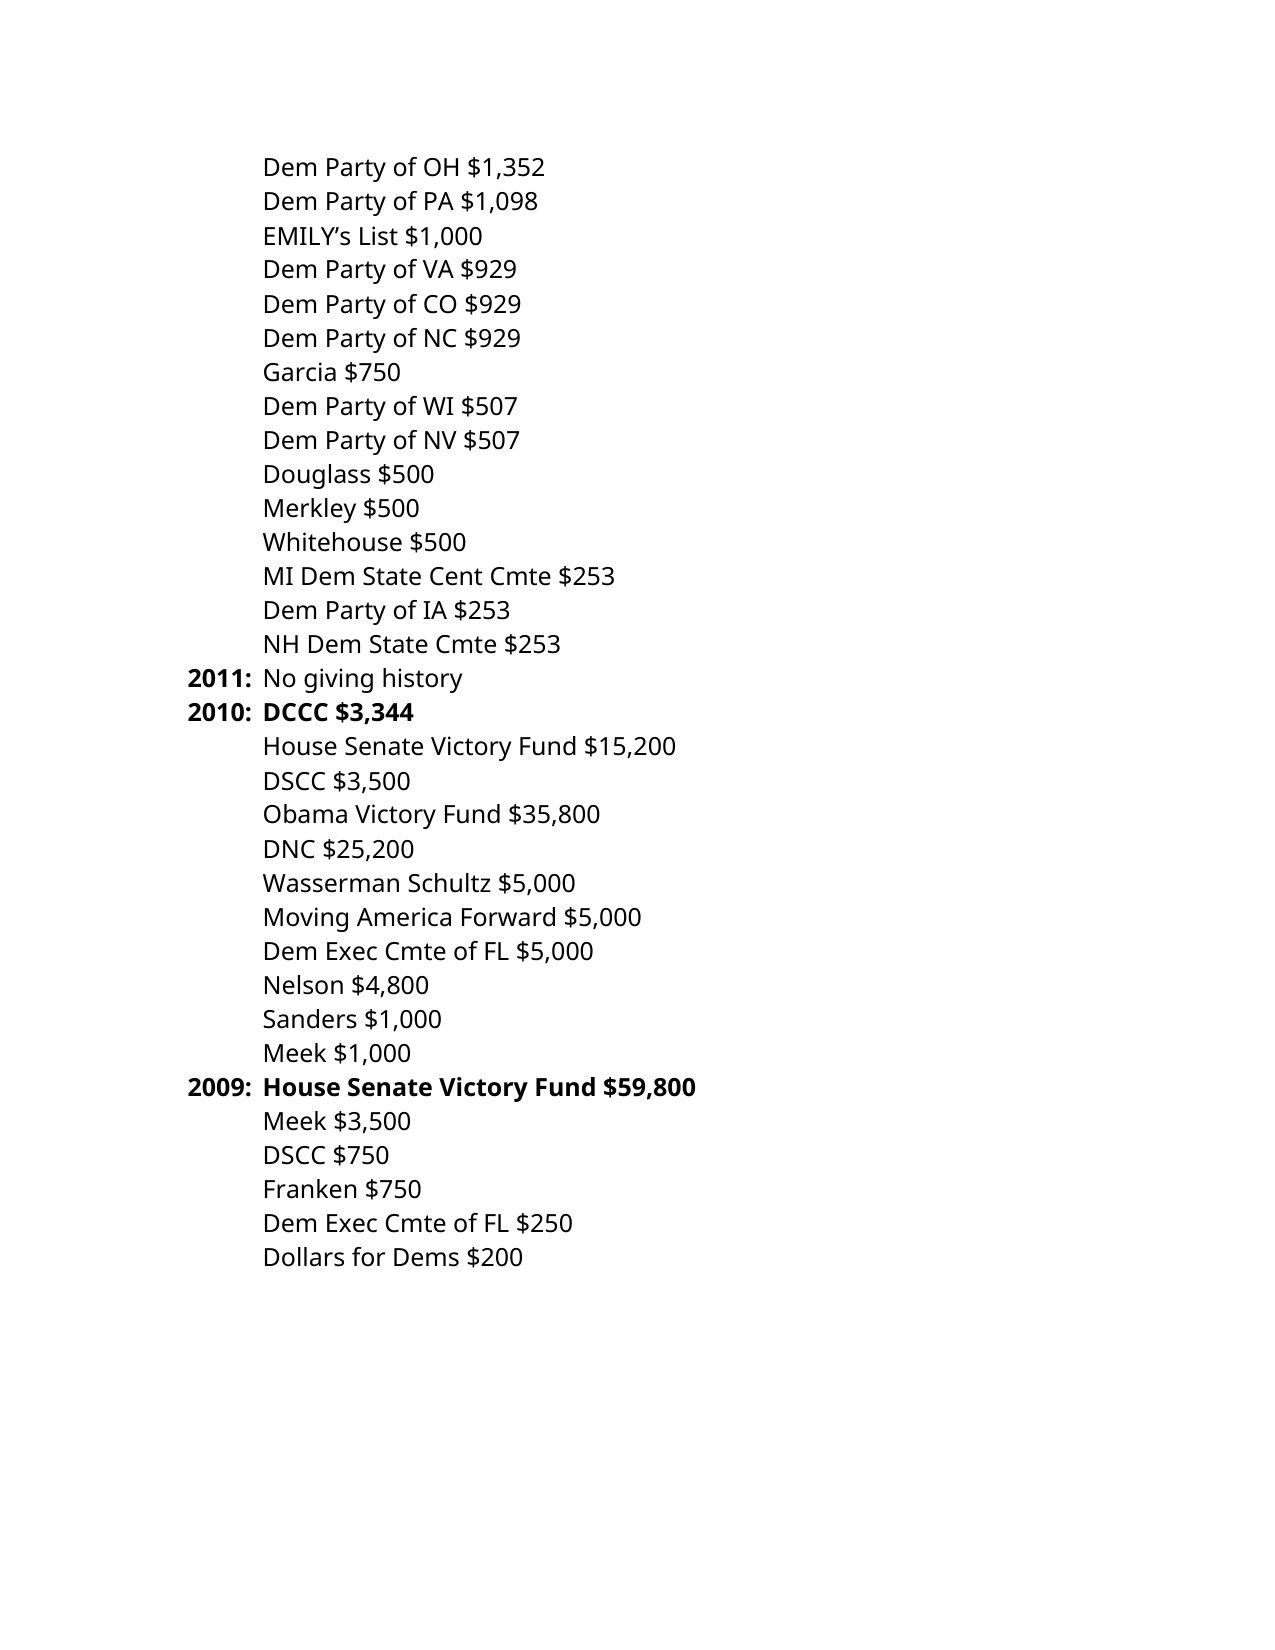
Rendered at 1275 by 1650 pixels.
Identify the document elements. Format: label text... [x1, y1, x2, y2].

text Dem Exec Cmte of FL $5,000 [187, 933, 1200, 967]
text Dem Party of NC $929 [187, 320, 1200, 354]
text Franken $750 [187, 1172, 1200, 1206]
text Dem Party of CO $929 [187, 286, 1200, 320]
text House Senate Victory Fund $15,200 [187, 729, 1200, 763]
text Whitehouse $500 [187, 525, 1200, 559]
text MI Dem State Cent Cmte $253 [187, 559, 1200, 593]
text Dem Party of IA $253 [187, 593, 1200, 627]
text Dem Party of OH $1,352 [187, 150, 1200, 184]
text Merkley $500 [187, 491, 1200, 525]
text 2010: DCCC $3,344 [187, 695, 1200, 729]
text Dollars for Dems $200 [187, 1240, 1200, 1274]
text Obama Victory Fund $35,800 [187, 797, 1200, 831]
text Dem Party of VA $929 [187, 252, 1200, 286]
text Garcia $750 [187, 354, 1200, 388]
text DNC $25,200 [187, 831, 1200, 865]
text Wasserman Schultz $5,000 [187, 865, 1200, 899]
text DSCC $3,500 [187, 763, 1200, 797]
text DSCC $750 [187, 1138, 1200, 1172]
text Douglass $500 [187, 457, 1200, 491]
text Dem Exec Cmte of FL $250 [187, 1206, 1200, 1240]
text NH Dem State Cmte $253 [187, 627, 1200, 661]
text 2009: House Senate Victory Fund $59,800 [187, 1070, 1200, 1104]
text Moving America Forward $5,000 [187, 899, 1200, 933]
text Nelson $4,800 [187, 967, 1200, 1002]
text Dem Party of NV $507 [187, 422, 1200, 457]
text Dem Party of PA $1,098 [187, 184, 1200, 218]
text Dem Party of WI $507 [187, 388, 1200, 422]
text Sanders $1,000 [187, 1002, 1200, 1036]
text EMILY’s List $1,000 [187, 218, 1200, 252]
text Meek $1,000 [187, 1036, 1200, 1070]
text Meek $3,500 [187, 1104, 1200, 1138]
text 2011: No giving history [187, 661, 1200, 695]
